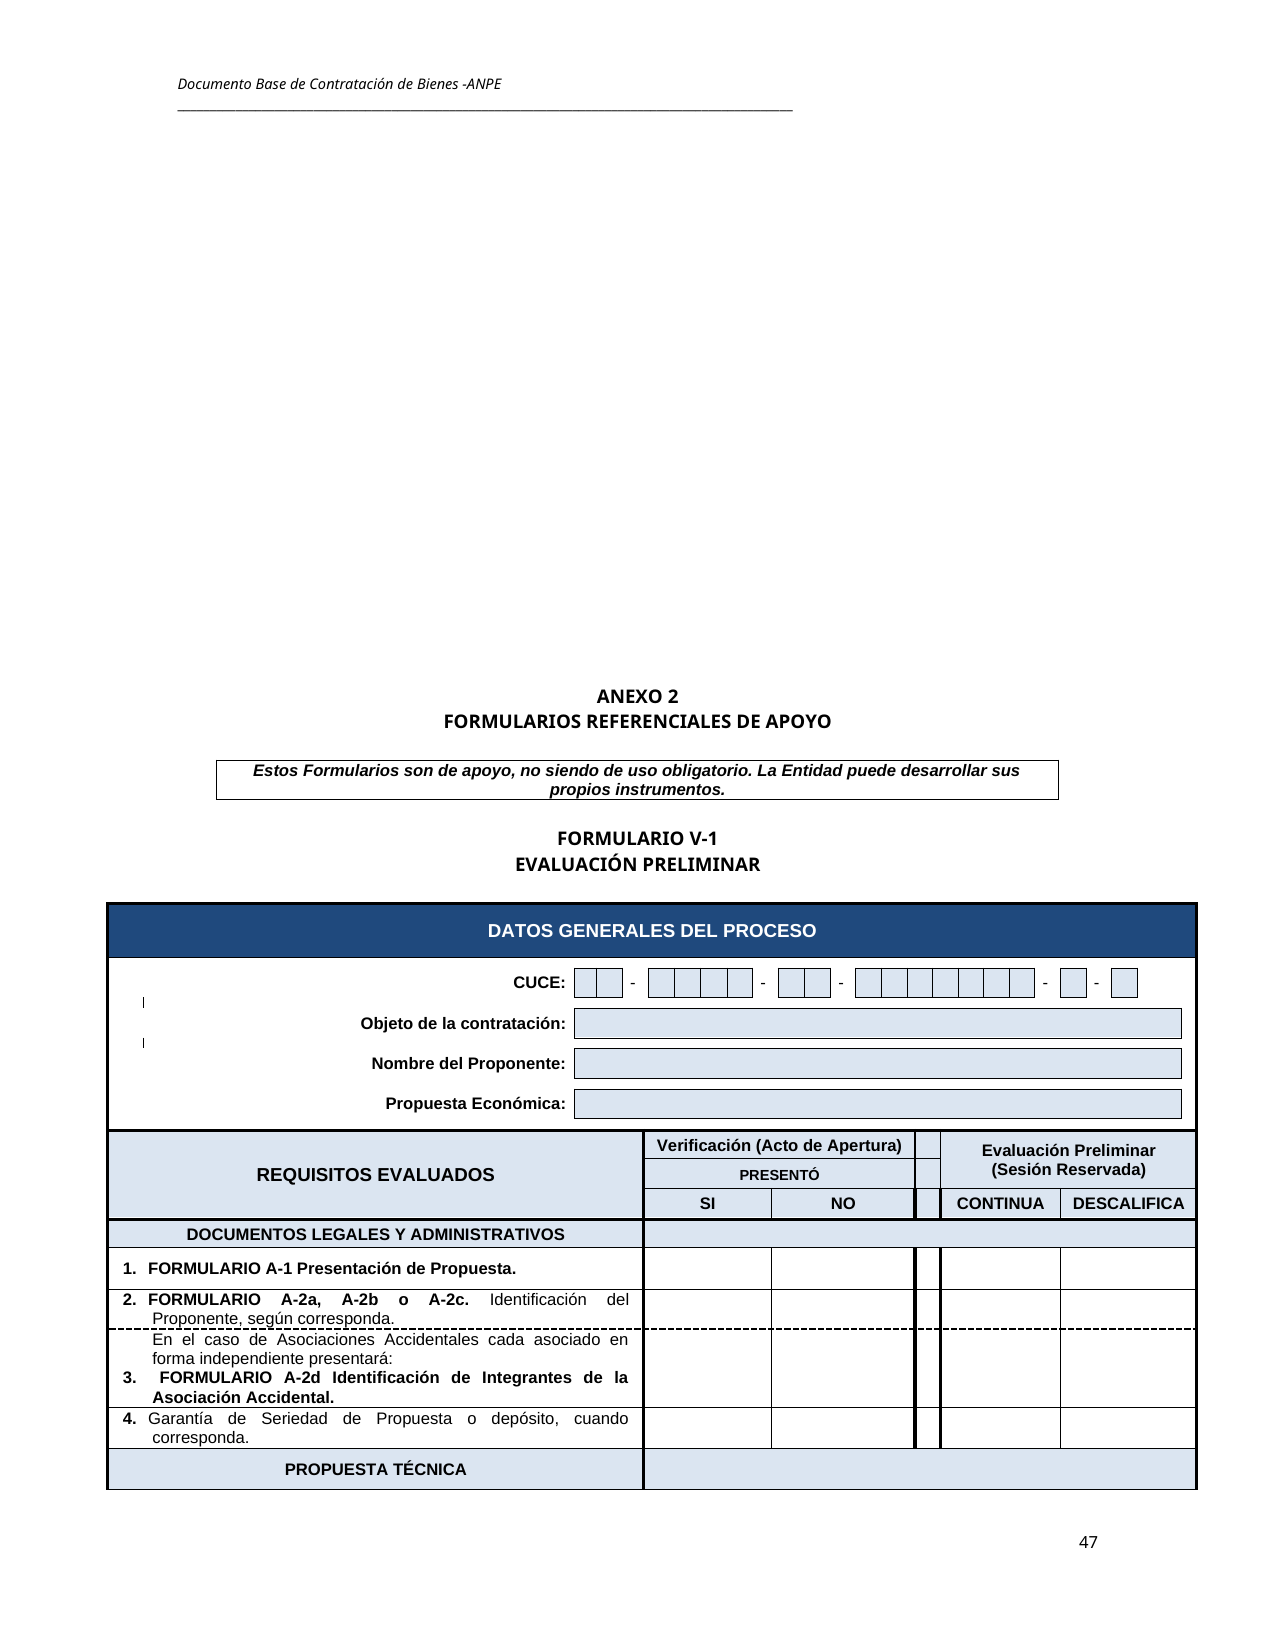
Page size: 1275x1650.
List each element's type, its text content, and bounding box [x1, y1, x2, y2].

text EVALUACIÓN PRELIMINAR [177, 851, 1098, 877]
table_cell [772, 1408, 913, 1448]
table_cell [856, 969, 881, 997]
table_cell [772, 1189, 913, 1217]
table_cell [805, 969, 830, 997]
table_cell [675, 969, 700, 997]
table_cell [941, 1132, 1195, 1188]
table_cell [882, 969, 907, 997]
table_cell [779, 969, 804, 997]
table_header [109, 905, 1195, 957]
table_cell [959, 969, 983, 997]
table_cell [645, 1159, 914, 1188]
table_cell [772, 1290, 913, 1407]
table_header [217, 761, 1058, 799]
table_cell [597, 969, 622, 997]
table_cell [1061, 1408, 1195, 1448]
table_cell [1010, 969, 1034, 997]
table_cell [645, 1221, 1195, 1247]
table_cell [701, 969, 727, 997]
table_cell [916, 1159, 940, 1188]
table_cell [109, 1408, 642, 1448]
text ANEXO 2 [177, 683, 1098, 708]
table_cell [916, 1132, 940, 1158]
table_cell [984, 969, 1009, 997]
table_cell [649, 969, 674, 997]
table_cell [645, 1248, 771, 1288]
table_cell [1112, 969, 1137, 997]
text FORMULARIO V-1 [177, 826, 1098, 851]
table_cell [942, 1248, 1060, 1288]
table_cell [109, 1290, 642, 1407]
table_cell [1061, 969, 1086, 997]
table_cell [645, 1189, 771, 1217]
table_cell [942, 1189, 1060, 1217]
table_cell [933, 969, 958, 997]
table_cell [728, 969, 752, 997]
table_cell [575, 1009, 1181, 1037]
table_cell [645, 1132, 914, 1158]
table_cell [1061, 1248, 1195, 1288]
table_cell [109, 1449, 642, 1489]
text FORMULARIOS REFERENCIALES DE APOYO [177, 708, 1098, 734]
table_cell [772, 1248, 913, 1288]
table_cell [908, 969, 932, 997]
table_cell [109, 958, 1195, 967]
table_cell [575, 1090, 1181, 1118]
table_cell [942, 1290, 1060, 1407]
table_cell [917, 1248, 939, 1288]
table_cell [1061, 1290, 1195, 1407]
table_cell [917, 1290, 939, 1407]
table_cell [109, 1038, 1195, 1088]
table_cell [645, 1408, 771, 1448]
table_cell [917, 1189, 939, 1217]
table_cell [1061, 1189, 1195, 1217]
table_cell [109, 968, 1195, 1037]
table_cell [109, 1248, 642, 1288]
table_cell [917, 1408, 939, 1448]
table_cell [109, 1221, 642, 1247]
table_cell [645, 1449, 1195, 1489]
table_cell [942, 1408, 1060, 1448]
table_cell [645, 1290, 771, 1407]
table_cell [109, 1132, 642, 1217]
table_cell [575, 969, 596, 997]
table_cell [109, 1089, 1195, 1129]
